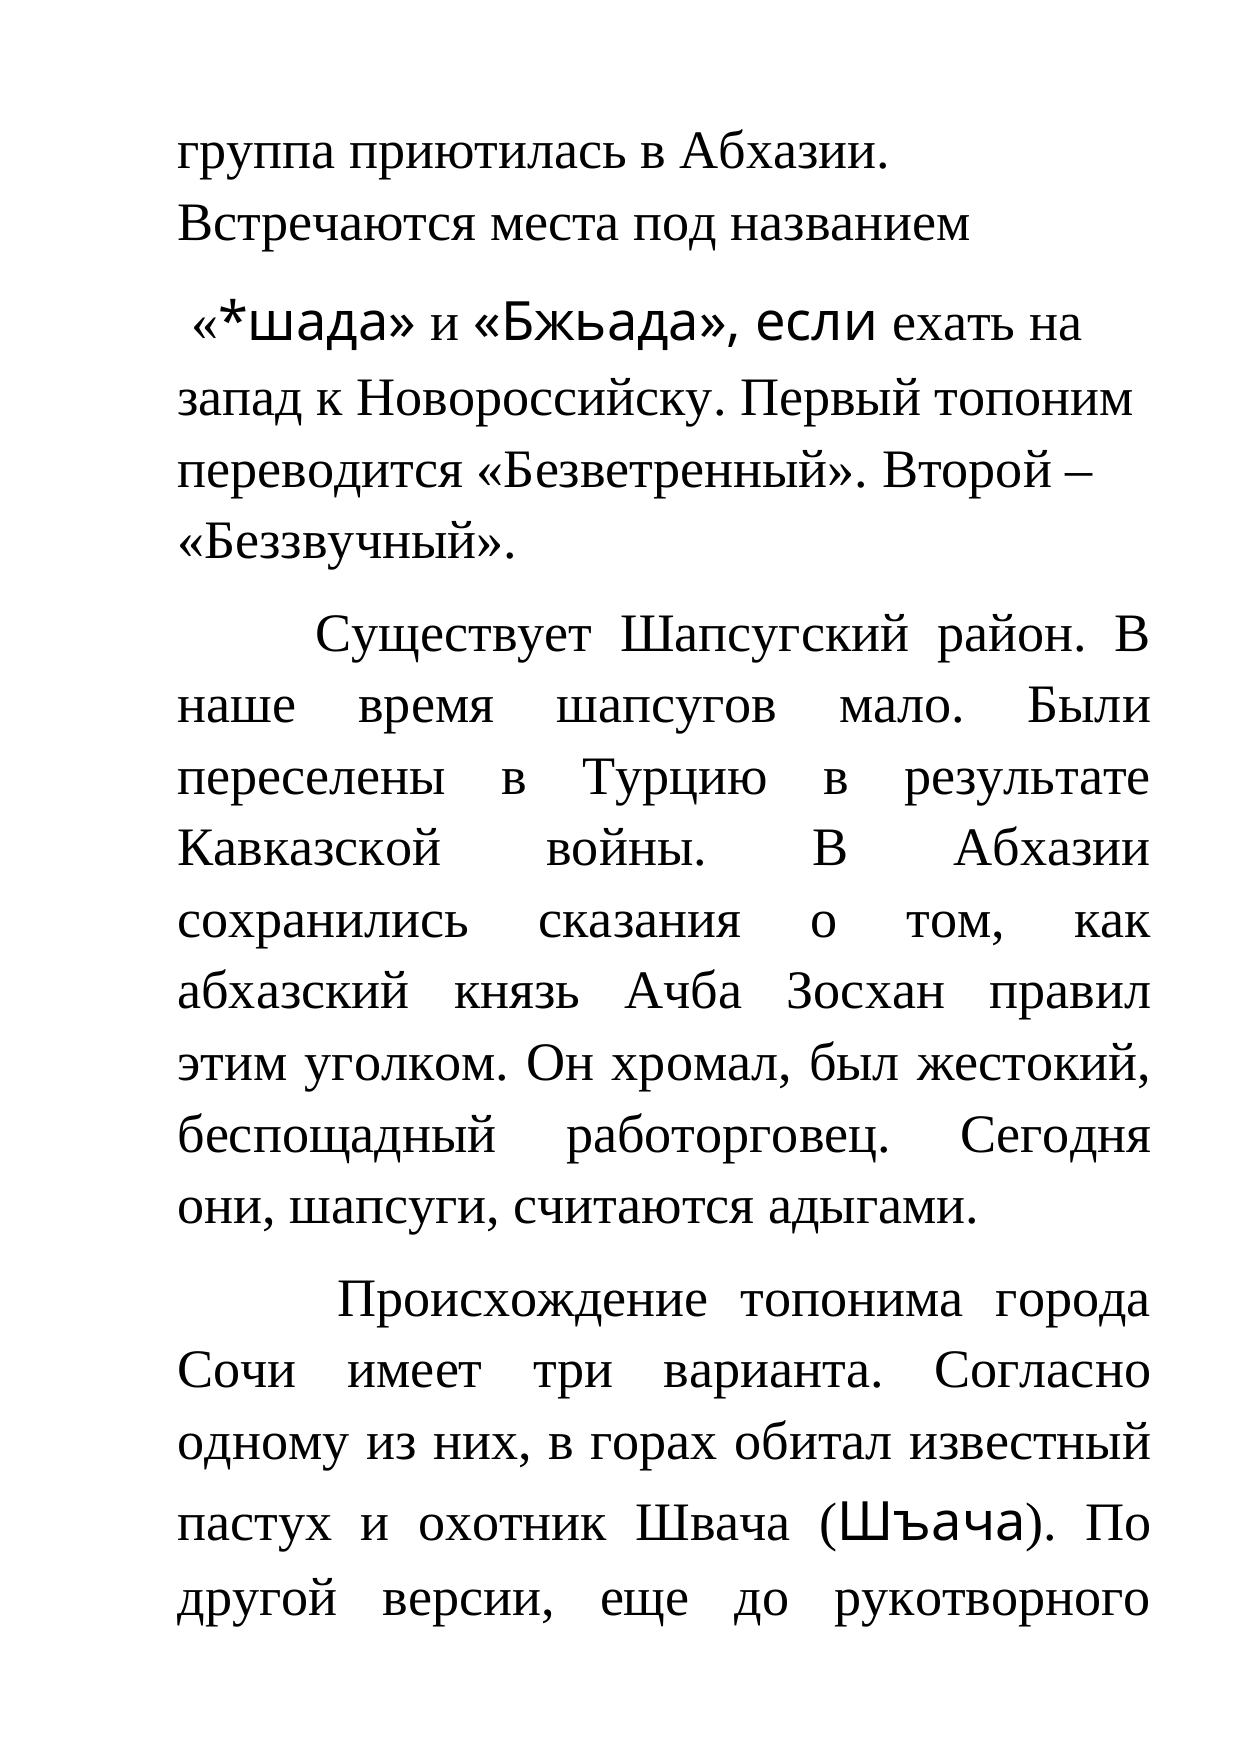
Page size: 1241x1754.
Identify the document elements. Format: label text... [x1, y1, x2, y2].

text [177, 118, 1152, 252]
text «*шада» и «Бжьада», если ехать на запад к Новороссийску. Первый топоним переводится «Безветренный». Второй – «Беззвучный». [177, 282, 1152, 571]
text Существует Шапсугский район. В наше время шапсугов мало. Были переселены в Турцию в результате Кавказской войны. В Абхазии сохранились сказания о том, как абхазский князь Ачба Зосхан правил этим уголком. Он хромал, был жестокий, беспощадный работорговец. Сегодня они, шапсуги, считаются адыгами. [177, 601, 1152, 1235]
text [177, 1266, 1152, 1627]
